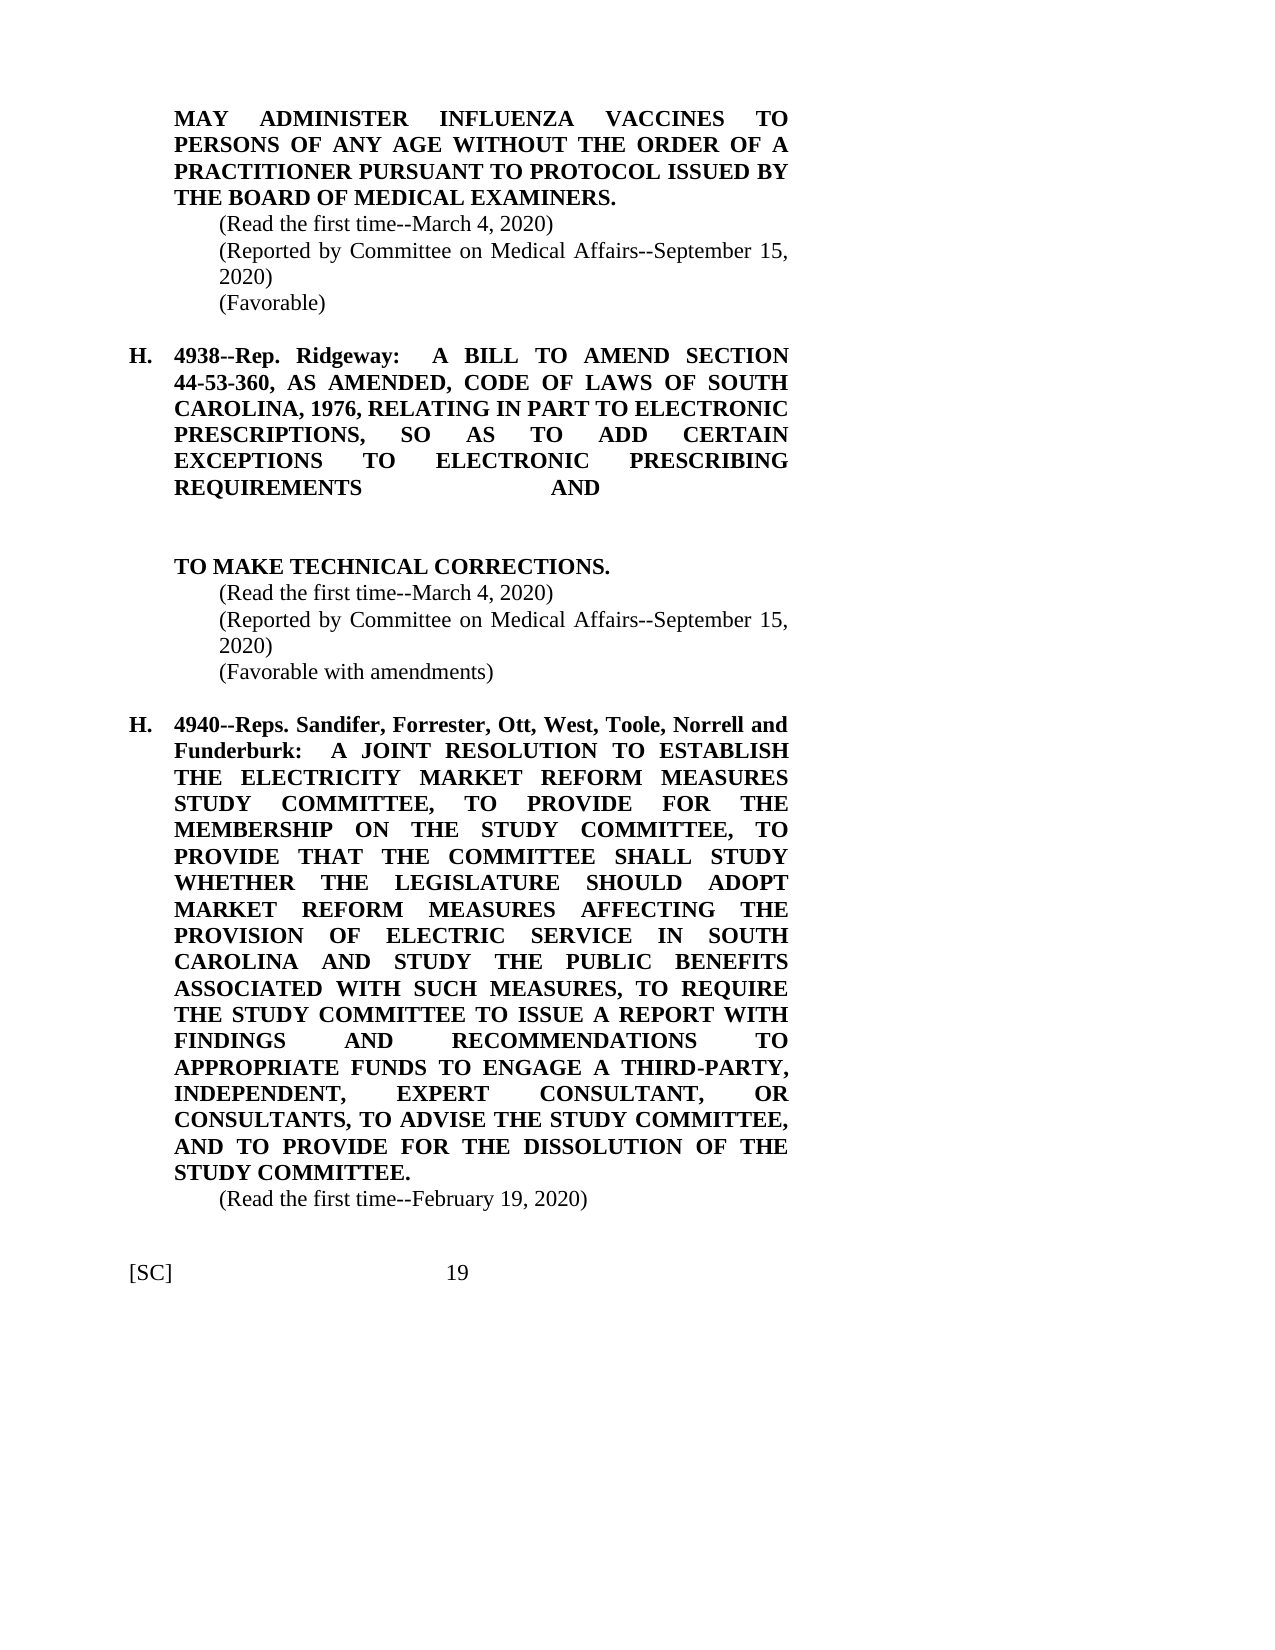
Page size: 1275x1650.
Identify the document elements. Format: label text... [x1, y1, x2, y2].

text (Read the first time--March 4, 2020) [219, 579, 789, 606]
text (Read the first time--February 19, 2020) [219, 1186, 789, 1212]
text (Reported by Committee on Medical Affairs--September 15, 2020) [219, 606, 789, 658]
text (Read the first time--March 4, 2020) [219, 210, 789, 237]
text (Favorable with amendments) [219, 658, 789, 685]
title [129, 105, 789, 210]
text (Favorable) [219, 289, 789, 316]
text (Reported by Committee on Medical Affairs--September 15, 2020) [219, 237, 789, 289]
title H. 4940--Reps. Sandifer, Forrester, Ott, West, Toole, Norrell and Funderburk: A JOINT RESOLUTION TO ESTABLISH THE ELECTRICITY MARKET REFORM MEASURES STUDY COMMITTEE, TO PROVIDE FOR THE MEMBERSHIP ON THE STUDY COMMITTEE, TO PROVIDE THAT THE COMMITTEE SHALL STUDY WHETHER THE LEGISLATURE SHOULD ADOPT MARKET REFORM MEASURES AFFECTING THE PROVISION OF ELECTRIC SERVICE IN SOUTH CAROLINA AND STUDY THE PUBLIC BENEFITS ASSOCIATED WITH SUCH MEASURES, TO REQUIRE THE STUDY COMMITTEE TO ISSUE A REPORT WITH FINDINGS AND RECOMMENDATIONS TO APPROPRIATE FUNDS TO ENGAGE A THIRD-PARTY, INDEPENDENT, EXPERT CONSULTANT, OR CONSULTANTS, TO ADVISE THE STUDY COMMITTEE, AND TO PROVIDE FOR THE DISSOLUTION OF THE STUDY COMMITTEE. [129, 711, 789, 1186]
title H. 4938--Rep. Ridgeway: A BILL TO AMEND SECTION 44-53-360, AS AMENDED, CODE OF LAWS OF SOUTH CAROLINA, 1976, RELATING IN PART TO ELECTRONIC PRESCRIPTIONS, SO AS TO ADD CERTAIN EXCEPTIONS TO ELECTRONIC PRESCRIBING REQUIREMENTS AND TO MAKE TECHNICAL CORRECTIONS. [129, 342, 789, 579]
